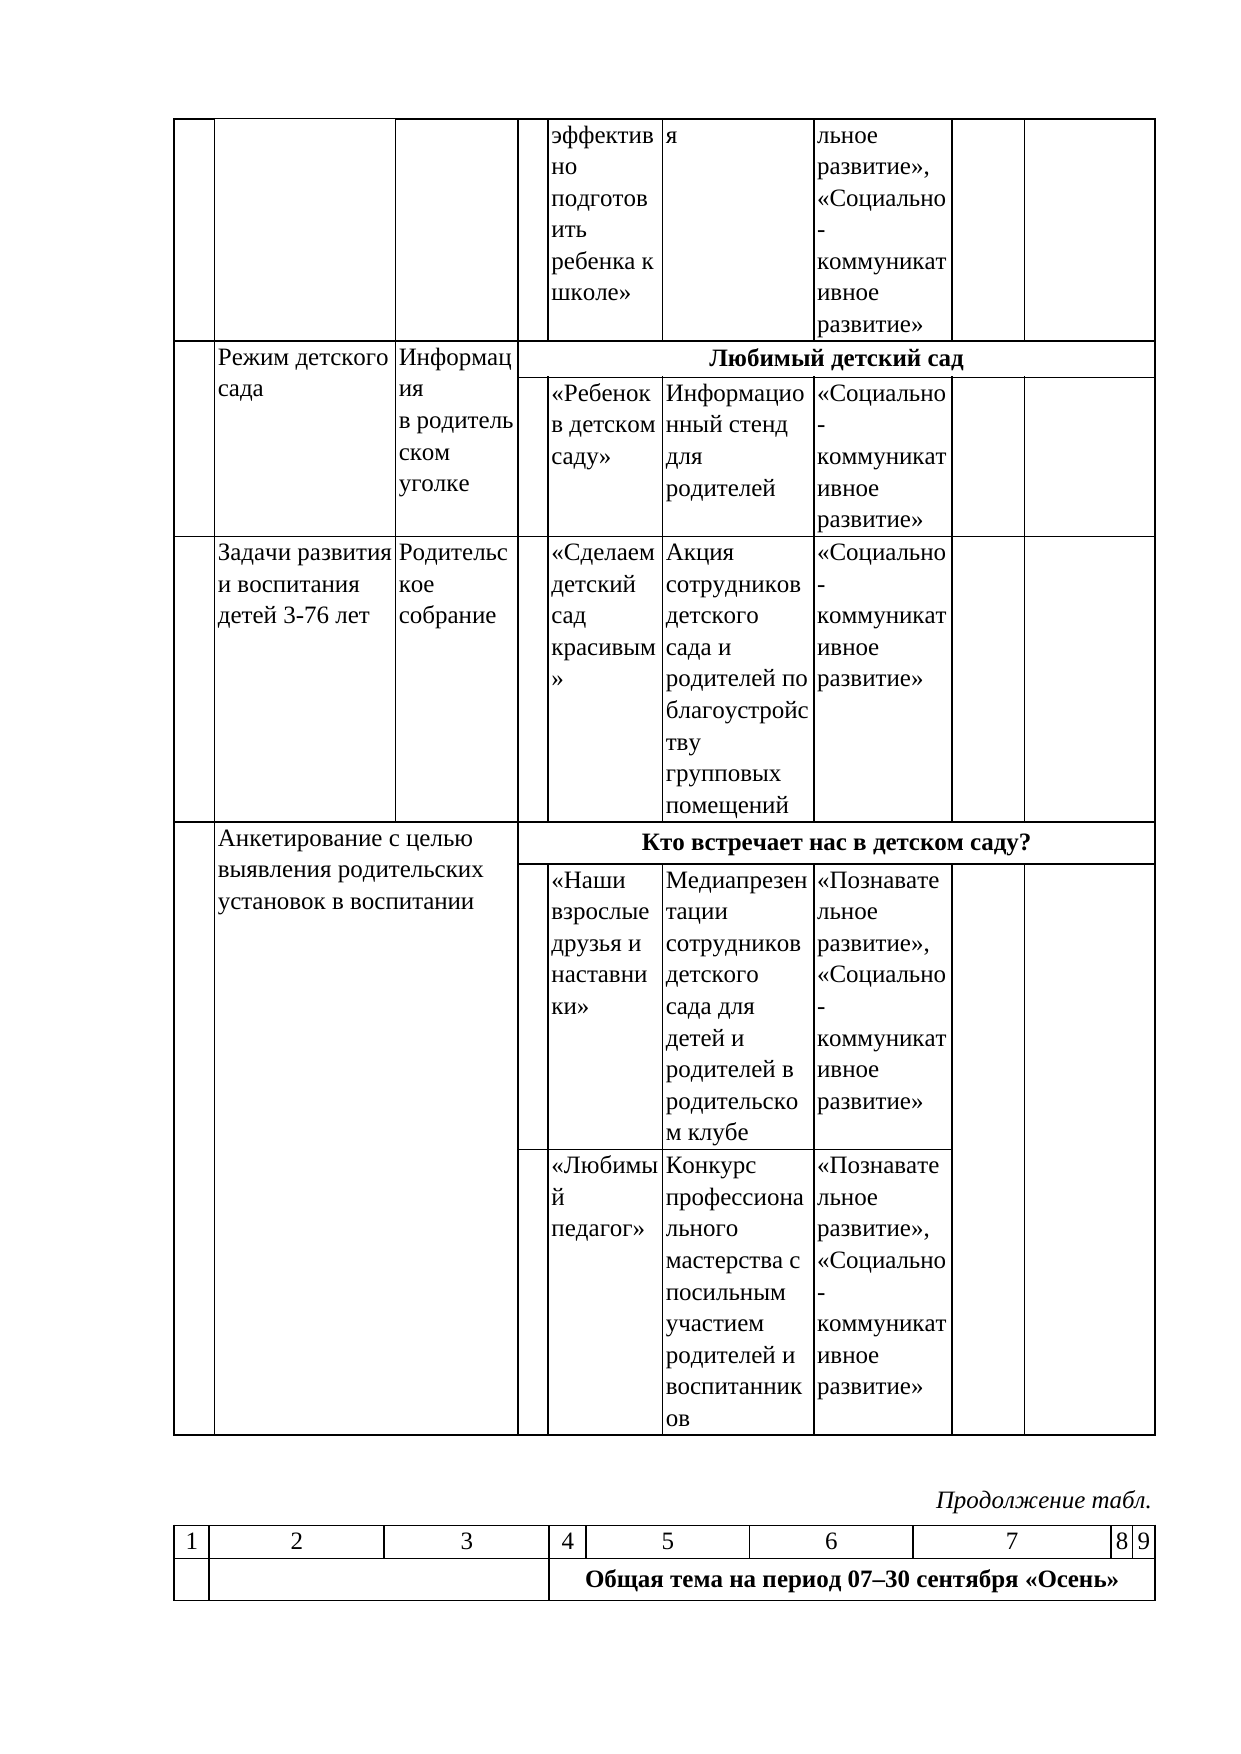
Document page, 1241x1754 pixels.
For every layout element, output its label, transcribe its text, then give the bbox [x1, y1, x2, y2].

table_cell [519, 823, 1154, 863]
text Продолжение табл. [177, 1485, 1152, 1514]
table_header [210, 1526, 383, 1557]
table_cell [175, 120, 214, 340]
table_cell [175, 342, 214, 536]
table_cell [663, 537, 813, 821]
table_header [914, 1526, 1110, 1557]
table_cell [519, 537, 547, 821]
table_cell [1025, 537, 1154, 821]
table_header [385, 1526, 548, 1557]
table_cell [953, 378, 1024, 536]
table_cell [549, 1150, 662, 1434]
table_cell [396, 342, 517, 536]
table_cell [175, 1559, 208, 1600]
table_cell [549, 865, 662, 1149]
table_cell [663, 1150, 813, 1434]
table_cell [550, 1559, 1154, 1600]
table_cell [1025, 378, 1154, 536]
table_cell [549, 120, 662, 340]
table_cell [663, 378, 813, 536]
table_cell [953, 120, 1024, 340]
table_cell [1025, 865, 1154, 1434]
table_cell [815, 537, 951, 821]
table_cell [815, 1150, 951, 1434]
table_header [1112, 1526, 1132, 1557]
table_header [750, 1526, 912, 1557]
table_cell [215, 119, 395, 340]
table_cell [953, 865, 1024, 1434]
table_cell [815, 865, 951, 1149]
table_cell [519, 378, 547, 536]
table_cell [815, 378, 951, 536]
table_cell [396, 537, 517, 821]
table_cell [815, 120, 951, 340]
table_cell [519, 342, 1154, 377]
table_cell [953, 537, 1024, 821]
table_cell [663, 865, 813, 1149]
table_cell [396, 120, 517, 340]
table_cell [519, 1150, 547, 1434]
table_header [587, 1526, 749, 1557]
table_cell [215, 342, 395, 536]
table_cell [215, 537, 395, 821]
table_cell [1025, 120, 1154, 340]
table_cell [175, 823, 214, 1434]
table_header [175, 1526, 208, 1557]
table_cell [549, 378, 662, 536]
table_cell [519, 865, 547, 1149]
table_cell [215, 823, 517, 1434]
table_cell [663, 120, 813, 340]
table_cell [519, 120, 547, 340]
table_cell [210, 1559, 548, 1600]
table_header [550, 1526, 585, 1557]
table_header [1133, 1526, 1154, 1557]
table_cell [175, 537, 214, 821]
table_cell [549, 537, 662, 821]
